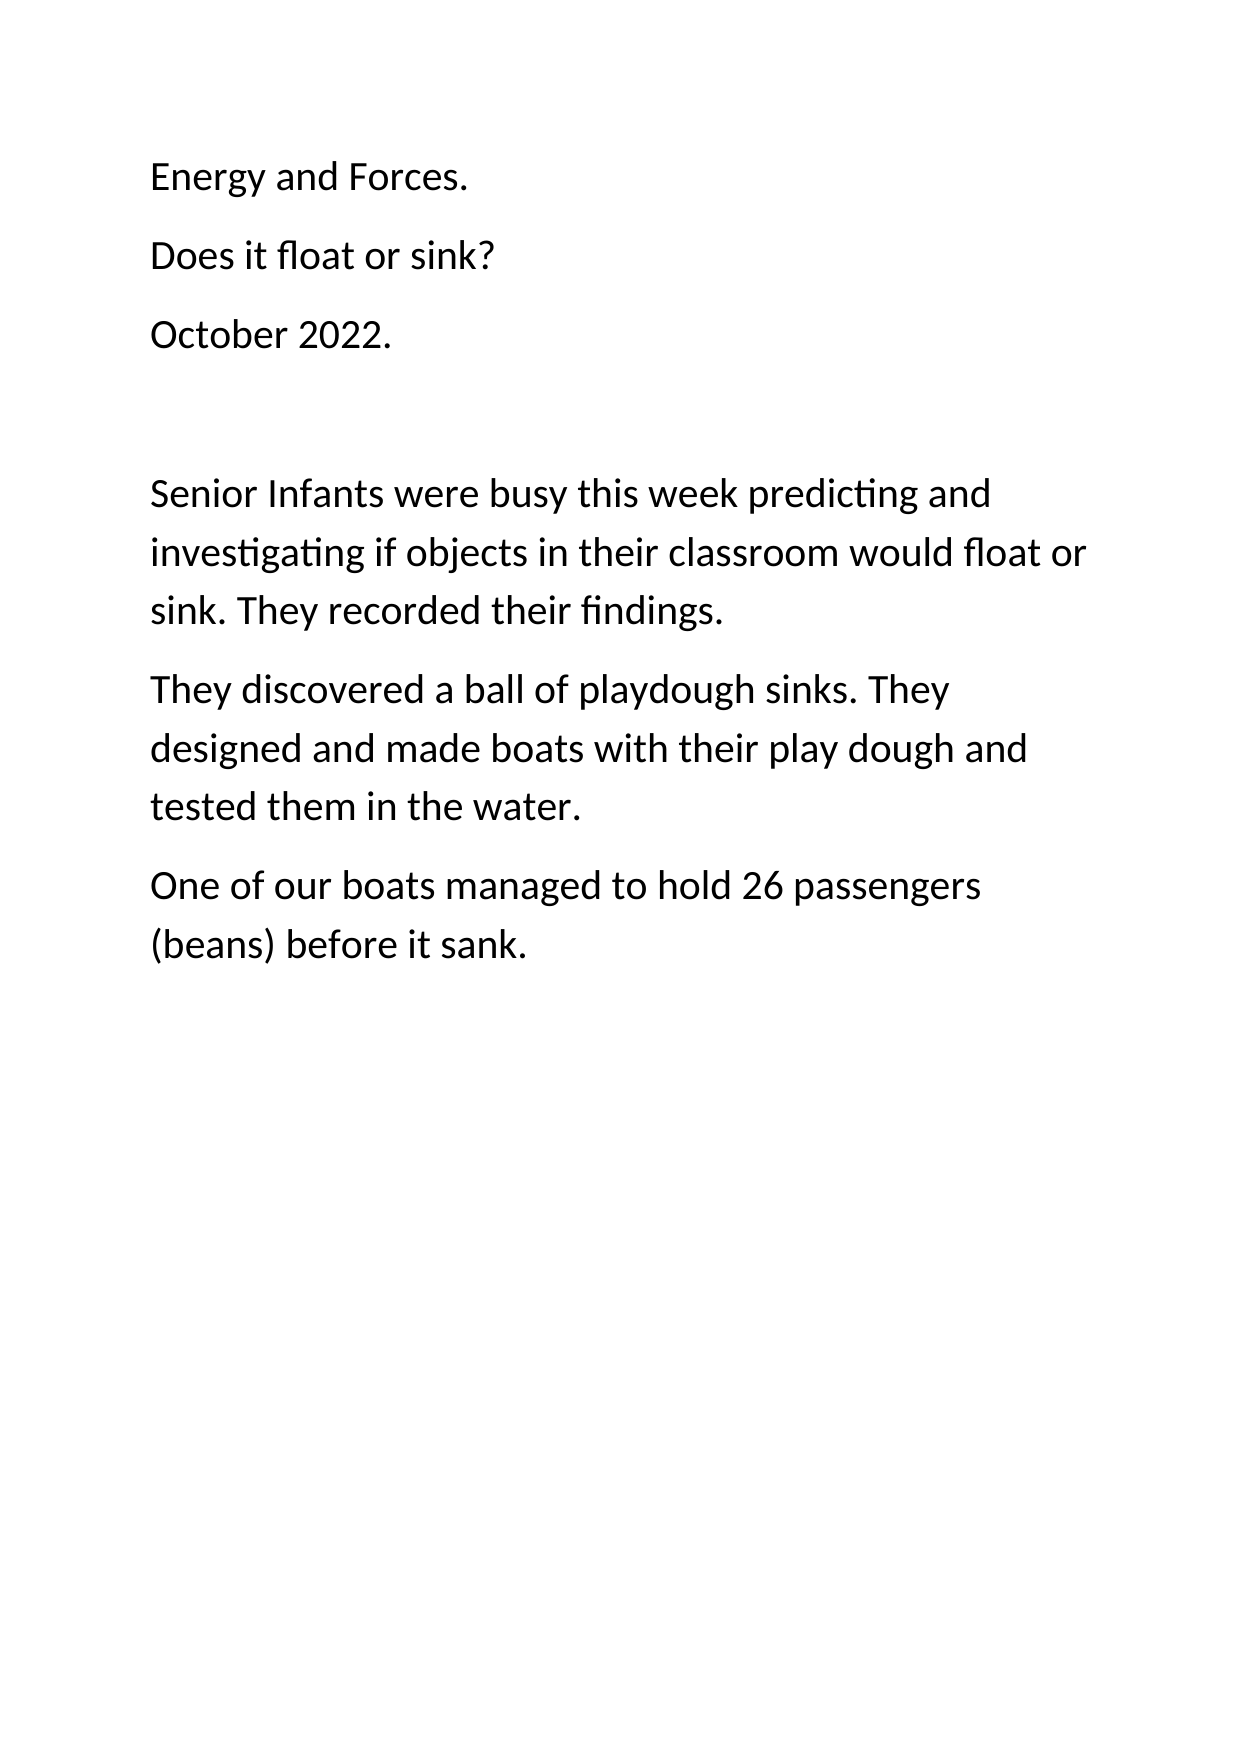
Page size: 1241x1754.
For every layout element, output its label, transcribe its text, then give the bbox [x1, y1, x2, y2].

text They discovered a ball of playdough sinks. They designed and made boats with their play dough and tested them in the water. [150, 663, 1090, 831]
text October 2022. [150, 308, 1090, 359]
text Energy and Forces. [150, 150, 1090, 201]
text Senior Infants were busy this week predicting and investigating if objects in their classroom would float or sink. They recorded their findings. [150, 467, 1090, 635]
text One of our boats managed to hold 26 passengers (beans) before it sank. [150, 859, 1090, 1001]
text Does it float or sink? [150, 229, 1090, 280]
